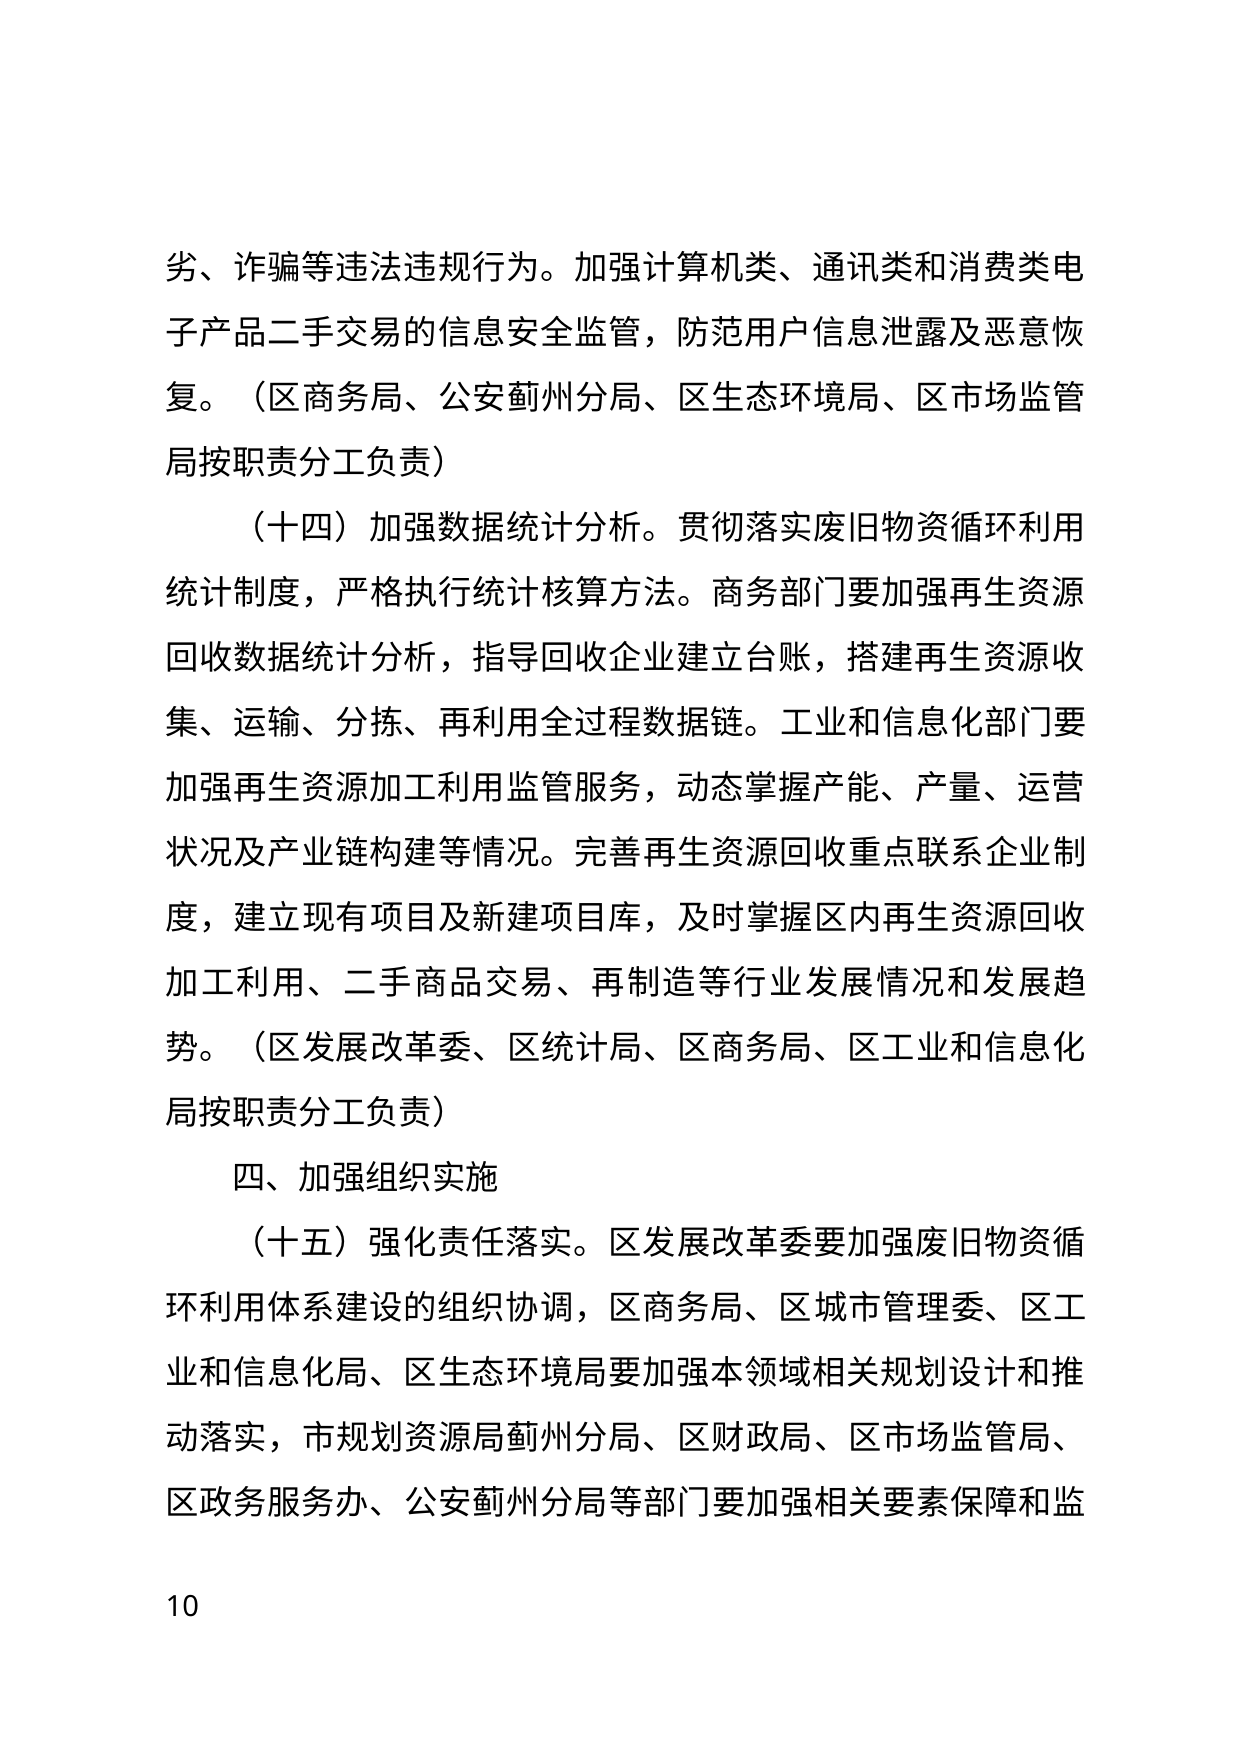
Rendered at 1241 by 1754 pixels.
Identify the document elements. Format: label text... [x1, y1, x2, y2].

text （十四）加强数据统计分析。贯彻落实废旧物资循环利用统计制度，严格执行统计核算方法。商务部门要加强再生资源回收数据统计分析，指导回收企业建立台账，搭建再生资源收集、运输、分拣、再利用全过程数据链。工业和信息化部门要加强再生资源加工利用监管服务，动态掌握产能、产量、运营状况及产业链构建等情况。完善再生资源回收重点联系企业制度，建立现有项目及新建项目库，及时掌握区内再生资源回收加工利用、二手商品交易、再制造等行业发展情况和发展趋势。（区发展改革委、区统计局、区商务局、区工业和信息化局按职责分工负责） [165, 493, 1087, 1143]
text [165, 233, 1087, 493]
text 四、加强组织实施 [165, 1143, 1087, 1208]
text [165, 1208, 1087, 1533]
